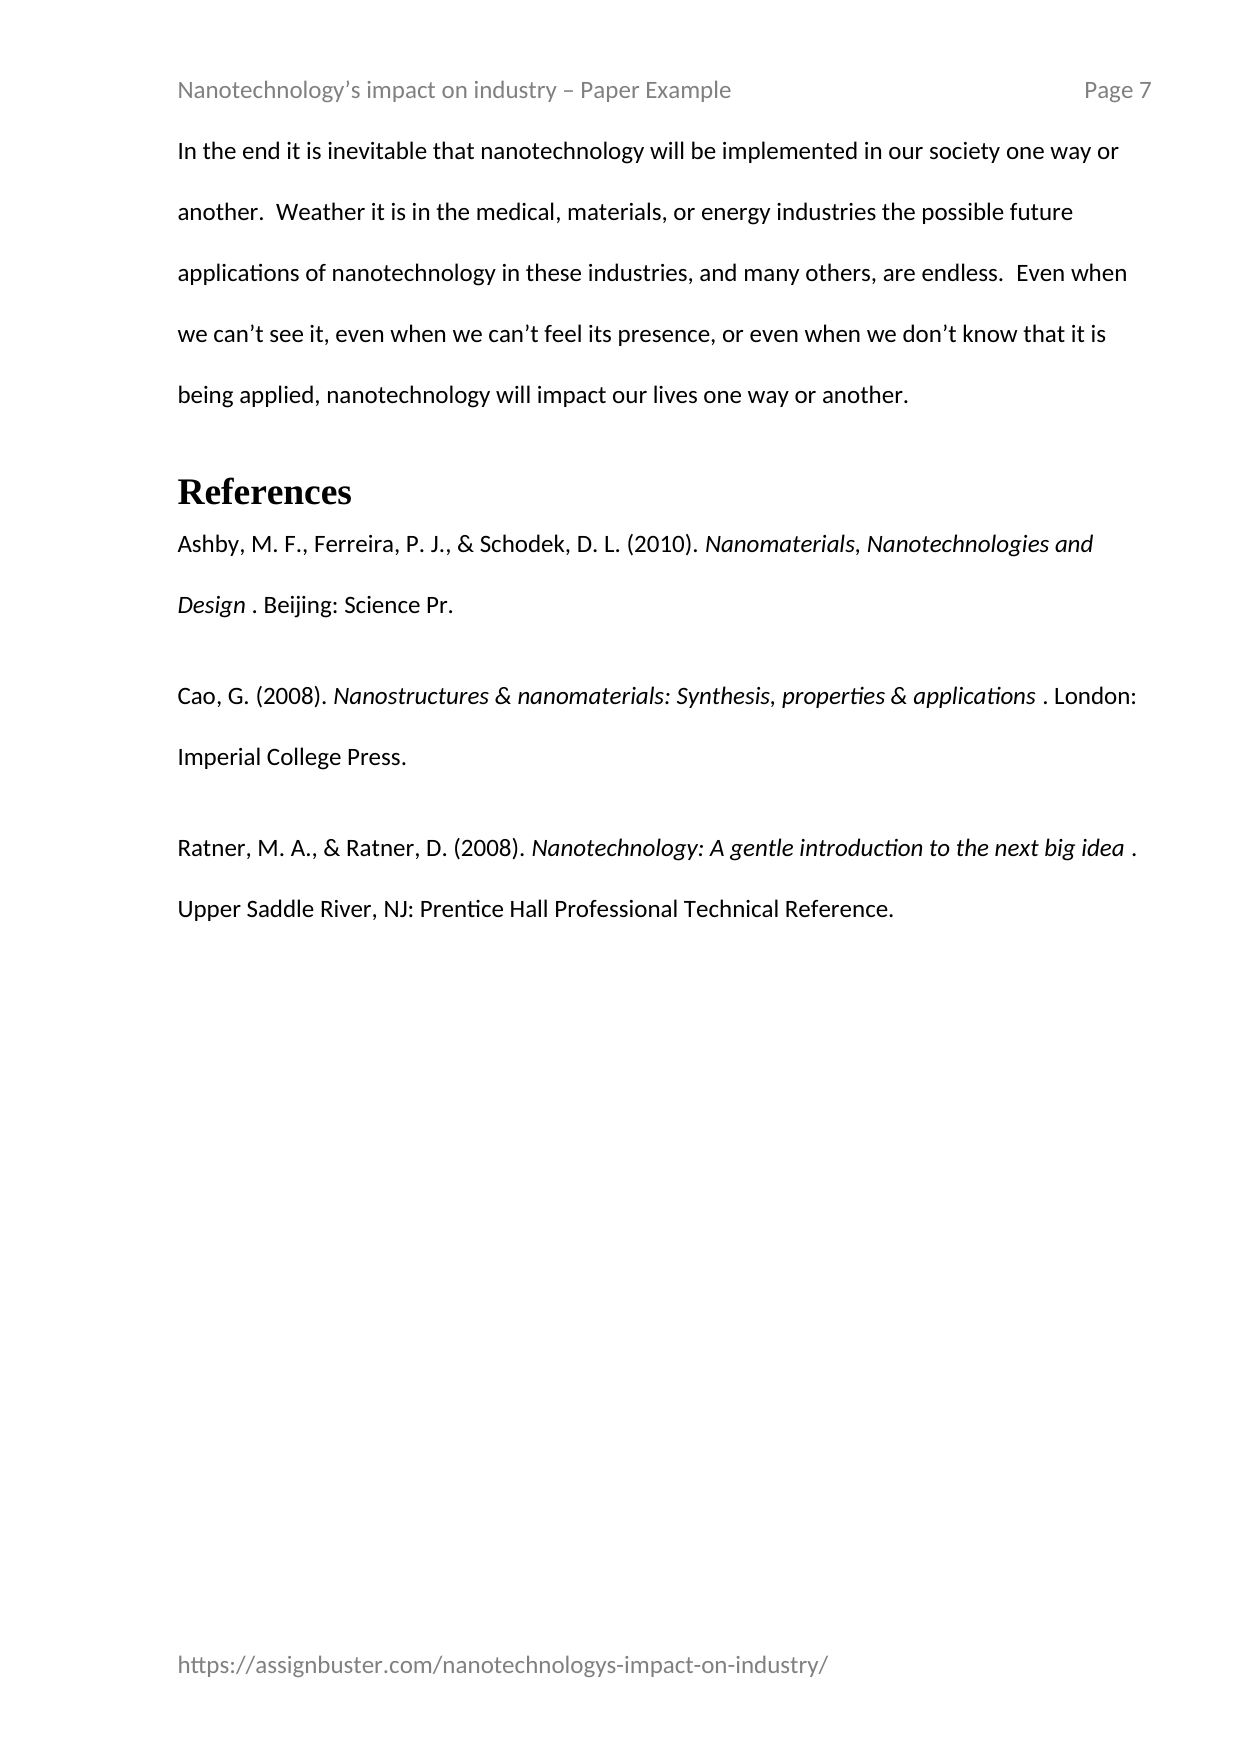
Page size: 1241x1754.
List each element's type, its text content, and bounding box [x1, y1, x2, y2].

text Ashby, M. F., Ferreira, P. J., & Schodek, D. L. (2010). Nanomaterials, Nanotechnologies and Design . Beijing: Science Pr. [177, 528, 1152, 620]
text Cao, G. (2008). Nanostructures & nanomaterials: Synthesis, properties & applications . London: Imperial College Press. [177, 680, 1152, 772]
text Ratner, M. A., & Ratner, D. (2008). Nanotechnology: A gentle introduction to the next big idea . Upper Saddle River, NJ: Prentice Hall Professional Technical Reference. [177, 832, 1152, 923]
text In the end it is inevitable that nanotechnology will be implemented in our society one way or another. Weather it is in the medical, materials, or energy industries the possible future applications of nanotechnology in these industries, and many others, are endless. Even when we can’t see it, even when we can’t feel its presence, or even when we don’t know that it is being applied, nanotechnology will impact our lives one way or another. [177, 135, 1152, 409]
subtitle References [177, 469, 1152, 513]
